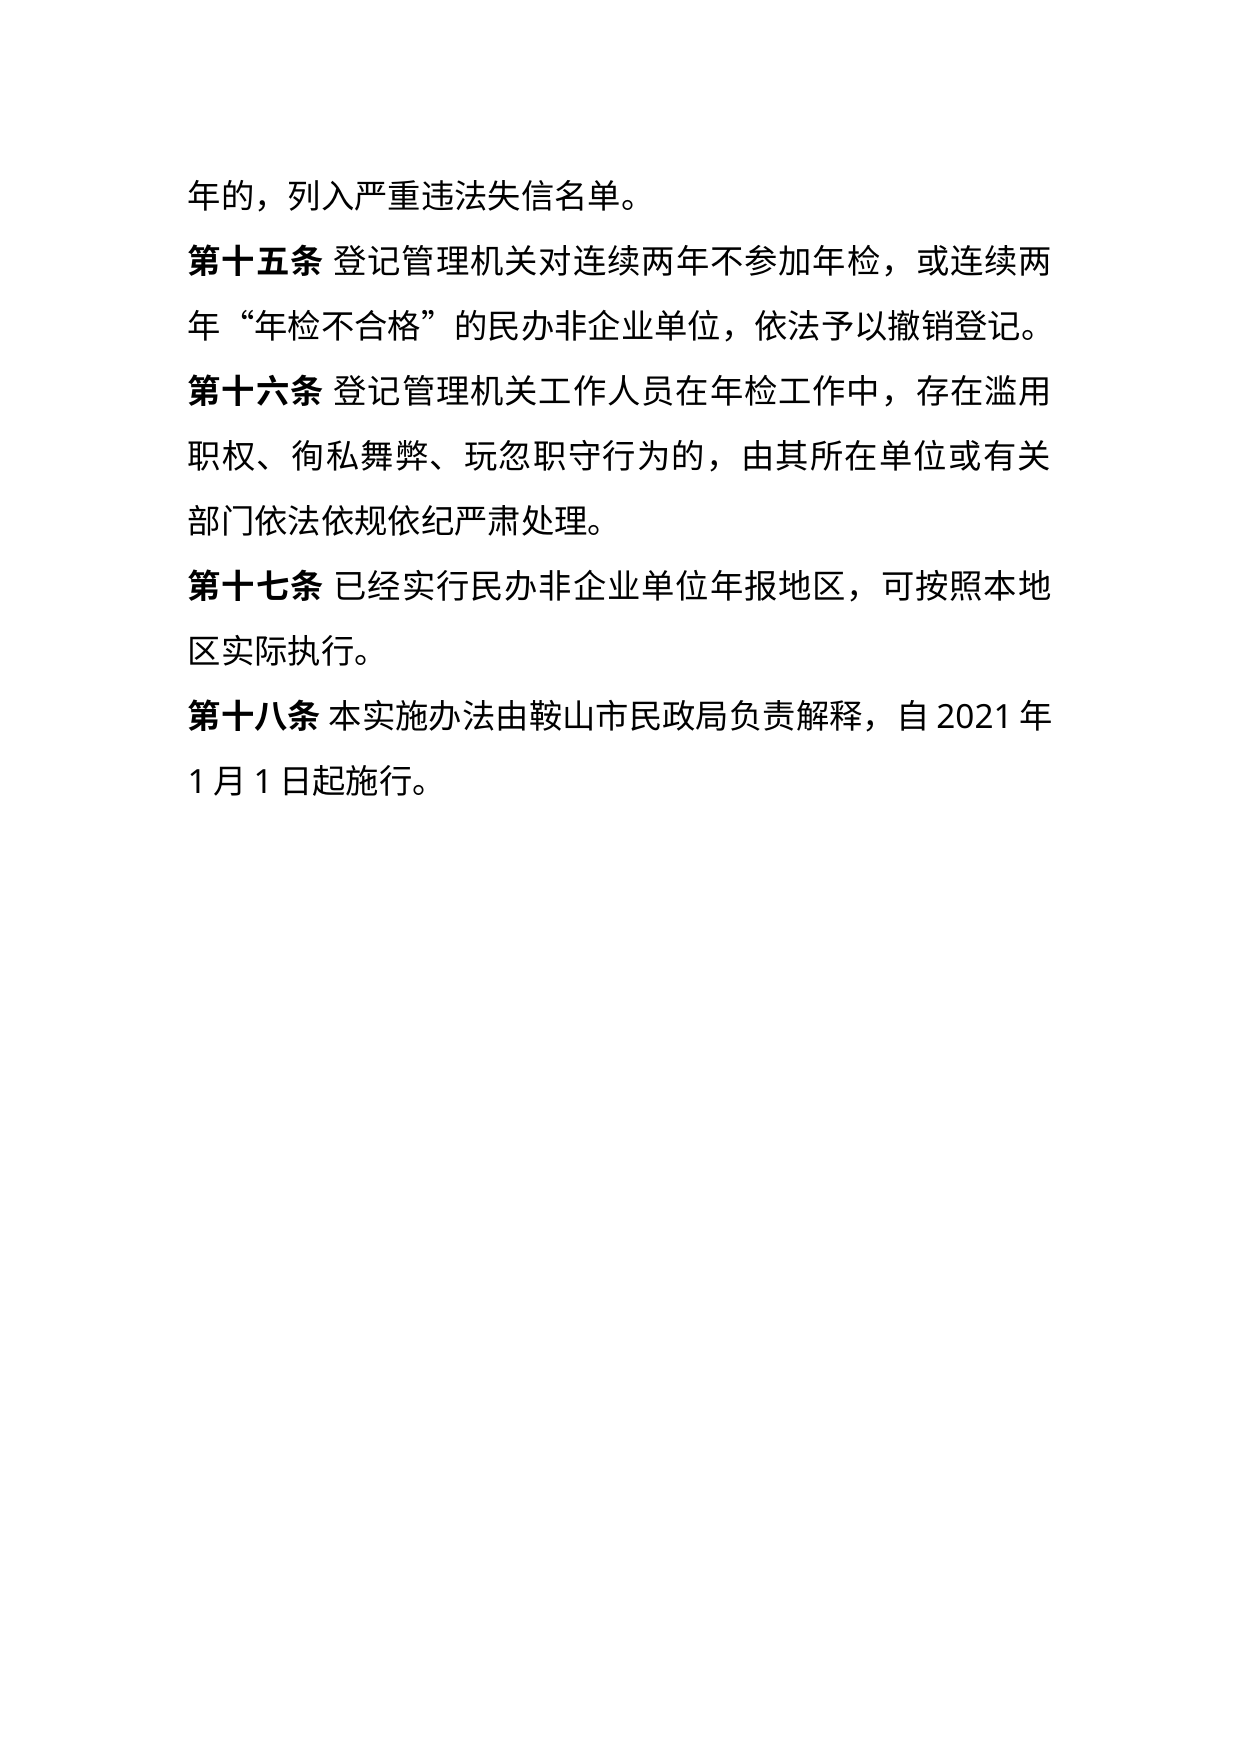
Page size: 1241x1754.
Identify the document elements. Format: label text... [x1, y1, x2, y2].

text 第十六条 登记管理机关工作人员在年检工作中，存在滥用职权、徇私舞弊、玩忽职守行为的，由其所在单位或有关部门依法依规依纪严肃处理。 [187, 357, 1053, 552]
text 第十八条 本实施办法由鞍山市民政局负责解释，自2021年1月1日起施行。 [187, 682, 1053, 812]
text 第十五条 登记管理机关对连续两年不参加年检，或连续两年“年检不合格”的民办非企业单位，依法予以撤销登记。 [187, 227, 1053, 357]
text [187, 162, 1053, 227]
text 第十七条 已经实行民办非企业单位年报地区，可按照本地区实际执行。 [187, 552, 1053, 682]
